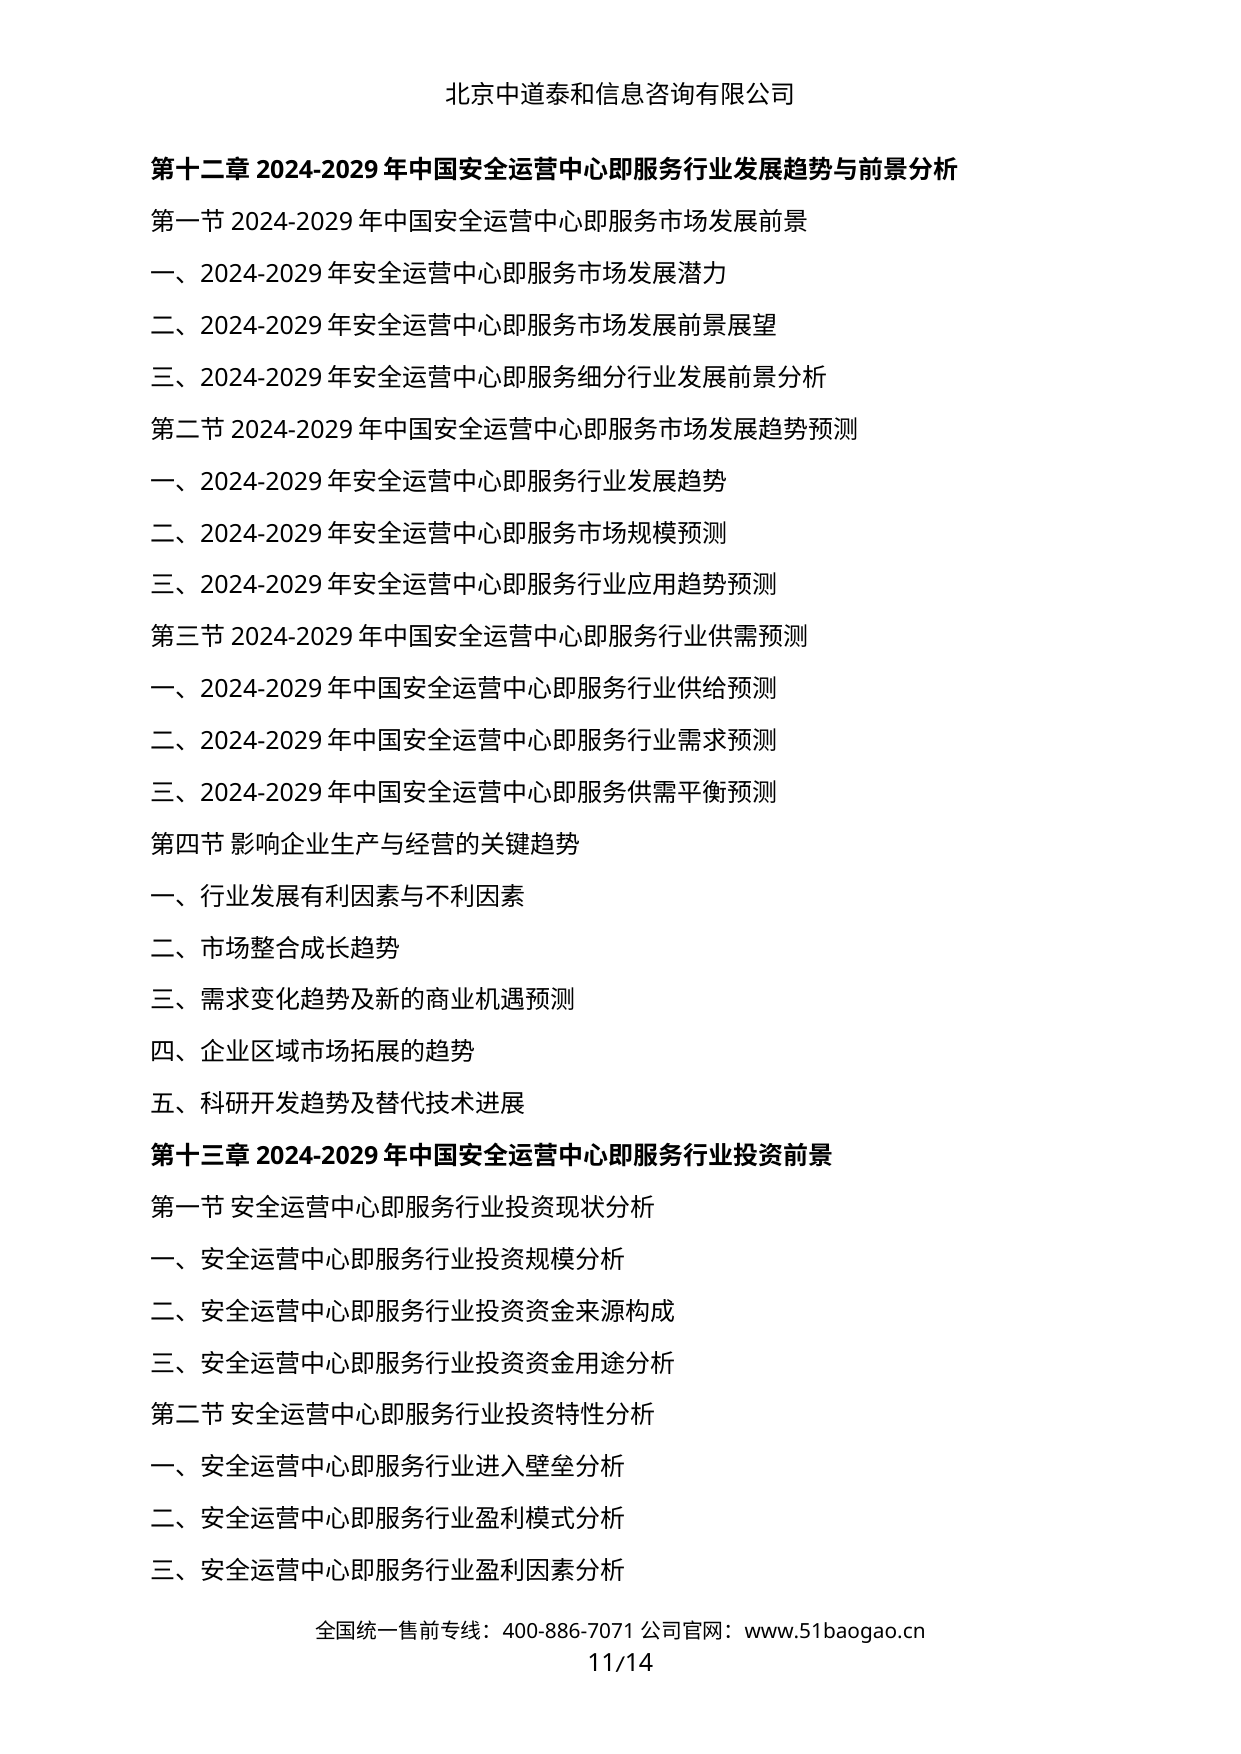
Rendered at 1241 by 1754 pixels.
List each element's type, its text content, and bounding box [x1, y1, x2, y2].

text 第二节 安全运营中心即服务行业投资特性分析 [150, 1395, 1090, 1431]
text 第二节 2024-2029年中国安全运营中心即服务市场发展趋势预测 [150, 409, 1090, 446]
text 二、2024-2029年安全运营中心即服务市场规模预测 [150, 513, 1090, 549]
text 第一节 2024-2029年中国安全运营中心即服务市场发展前景 [150, 202, 1090, 238]
text 二、2024-2029年安全运营中心即服务市场发展前景展望 [150, 306, 1090, 342]
text 三、安全运营中心即服务行业投资资金用途分析 [150, 1343, 1090, 1379]
text 第十二章 2024-2029年中国安全运营中心即服务行业发展趋势与前景分析 [150, 150, 1090, 186]
text 一、2024-2029年安全运营中心即服务市场发展潜力 [150, 254, 1090, 290]
text 二、安全运营中心即服务行业投资资金来源构成 [150, 1291, 1090, 1327]
text 四、企业区域市场拓展的趋势 [150, 1032, 1090, 1068]
text 一、2024-2029年中国安全运营中心即服务行业供给预测 [150, 669, 1090, 705]
text 三、2024-2029年中国安全运营中心即服务供需平衡预测 [150, 772, 1090, 809]
text 五、科研开发趋势及替代技术进展 [150, 1084, 1090, 1120]
text 第三节 2024-2029年中国安全运营中心即服务行业供需预测 [150, 617, 1090, 653]
text 三、2024-2029年安全运营中心即服务行业应用趋势预测 [150, 565, 1090, 601]
text 二、市场整合成长趋势 [150, 928, 1090, 964]
text 第十三章 2024-2029年中国安全运营中心即服务行业投资前景 [150, 1136, 1090, 1172]
text 三、需求变化趋势及新的商业机遇预测 [150, 980, 1090, 1016]
text 三、2024-2029年安全运营中心即服务细分行业发展前景分析 [150, 357, 1090, 394]
text 一、安全运营中心即服务行业进入壁垒分析 [150, 1447, 1090, 1483]
text 一、2024-2029年安全运营中心即服务行业发展趋势 [150, 461, 1090, 497]
text 第四节 影响企业生产与经营的关键趋势 [150, 824, 1090, 861]
text 三、安全运营中心即服务行业盈利因素分析 [150, 1551, 1090, 1587]
text 二、安全运营中心即服务行业盈利模式分析 [150, 1499, 1090, 1535]
text 二、2024-2029年中国安全运营中心即服务行业需求预测 [150, 721, 1090, 757]
text 一、安全运营中心即服务行业投资规模分析 [150, 1239, 1090, 1276]
text 一、行业发展有利因素与不利因素 [150, 876, 1090, 912]
text 第一节 安全运营中心即服务行业投资现状分析 [150, 1187, 1090, 1224]
